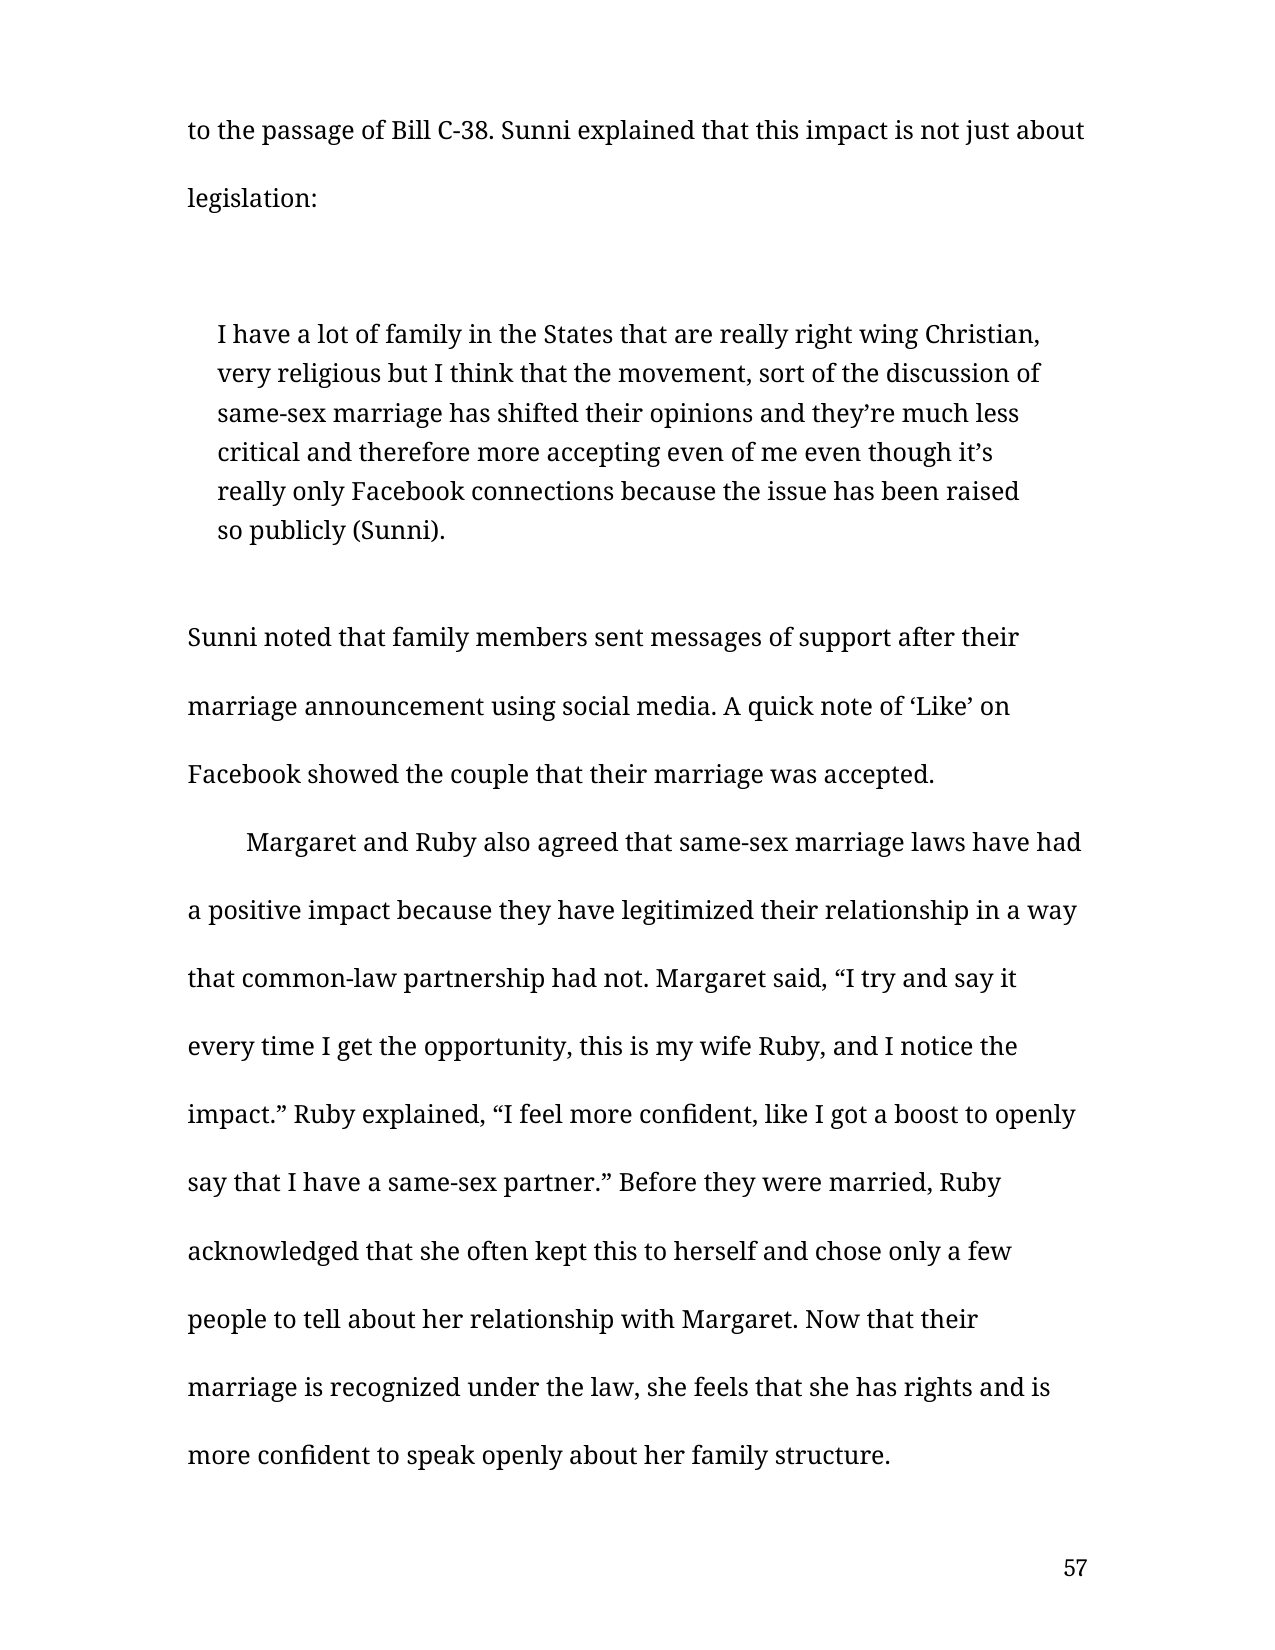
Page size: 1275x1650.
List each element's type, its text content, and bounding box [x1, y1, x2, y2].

text Margaret and Ruby also agreed that same-sex marriage laws have had a positive impact because they have legitimized their relationship in a way that common-law partnership had not. Margaret said, “I try and say it every time I get the opportunity, this is my wife Ruby, and I notice the impact.” Ruby explained, “I feel more confident, like I got a boost to openly say that I have a same-sex partner.” Before they were married, Ruby acknowledged that she often kept this to herself and chose only a few people to tell about her relationship with Margaret. Now that their marriage is recognized under the law, she feels that she has rights and is more confident to speak openly about her family structure. [187, 824, 1087, 1472]
text I have a lot of family in the States that are really right wing Christian, very religious but I think that the movement, sort of the discussion of same-sex marriage has shifted their opinions and they’re much less critical and therefore more accepting even of me even though it’s really only Facebook connections because the issue has been raised so publicly (Sunni). [217, 317, 1044, 547]
text Sunni noted that family members sent messages of support after their marriage announcement using social media. A quick note of ‘Like’ on Facebook showed the couple that their marriage was accepted. [187, 620, 1087, 790]
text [187, 112, 1087, 215]
